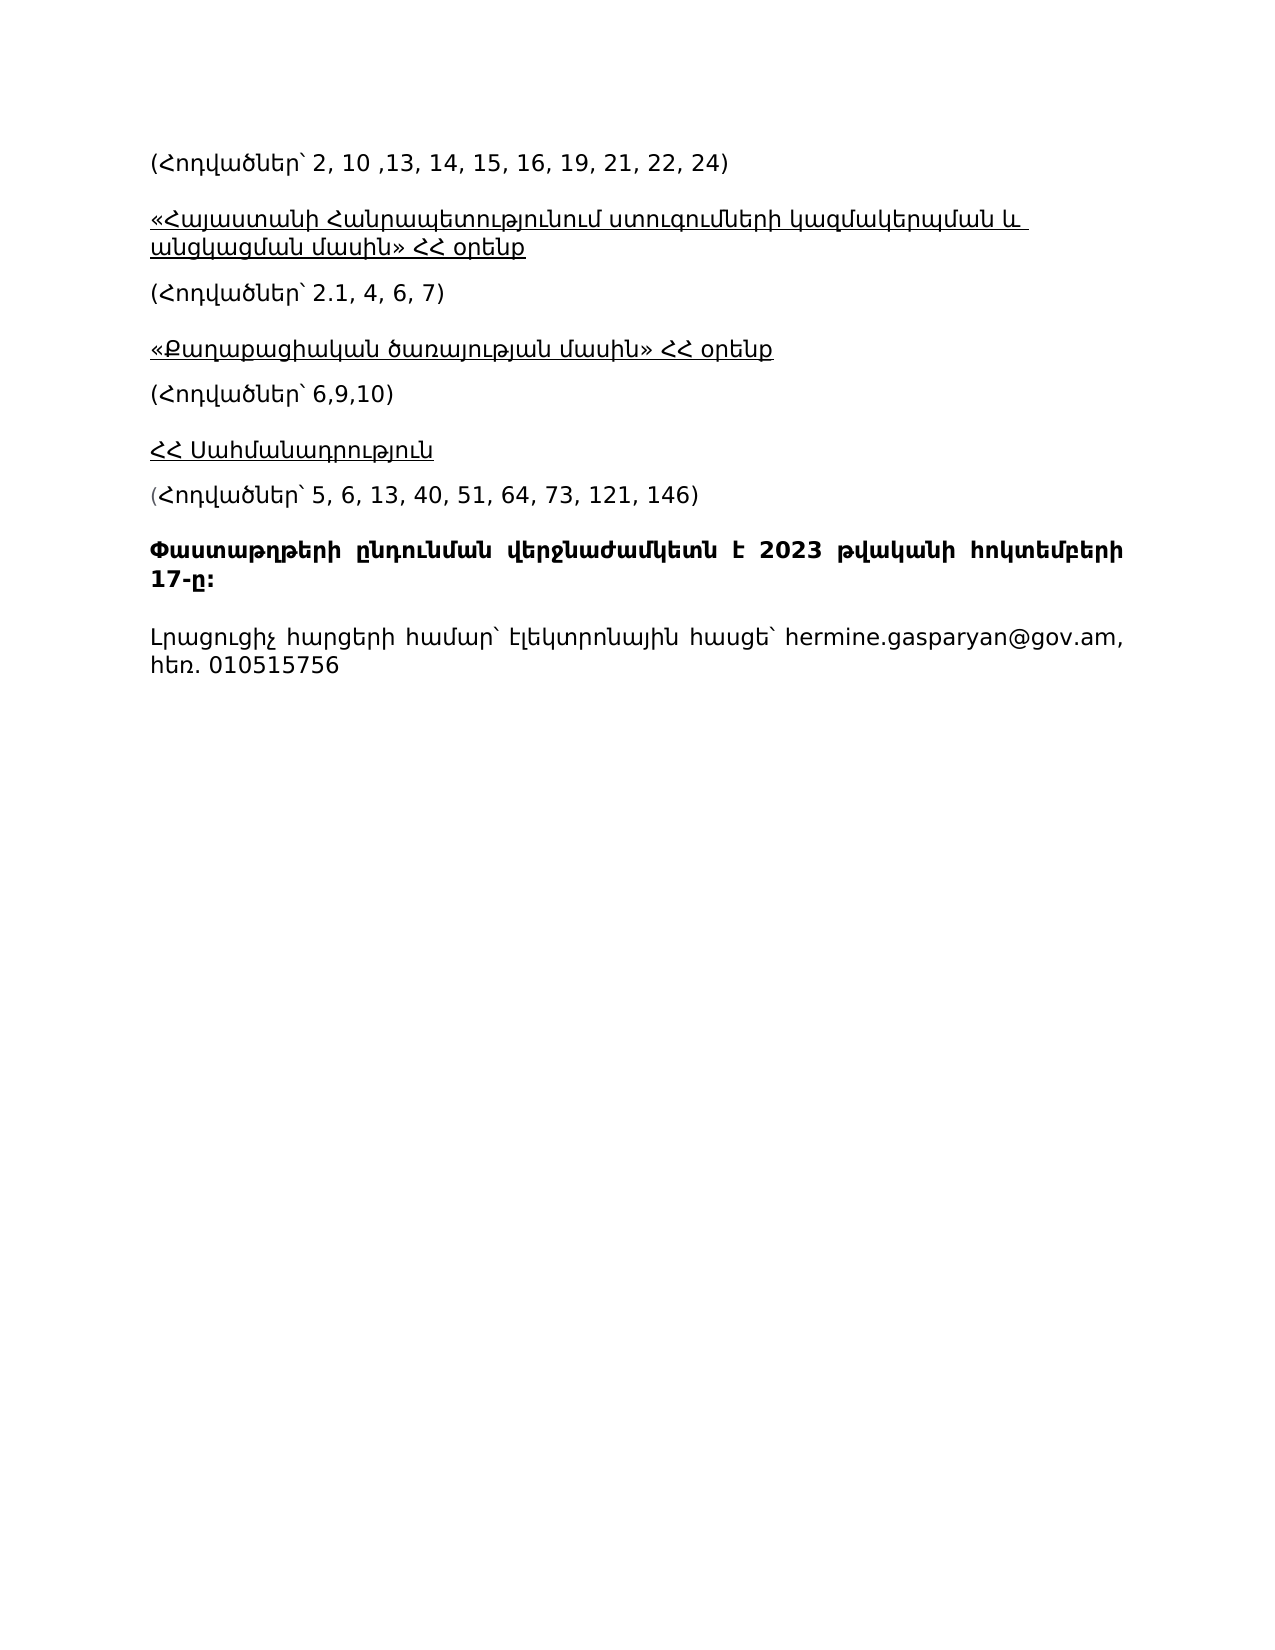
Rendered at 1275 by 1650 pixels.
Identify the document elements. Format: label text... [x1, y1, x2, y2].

list (Հոդվածներ՝ 6,9,10) [150, 381, 1125, 408]
list (Հոդվածներ՝ 2, 10 ,13, 14, 15, 16, 19, 21, 22, 24) [150, 150, 1125, 177]
text ՀՀ Սահմանադրություն [150, 437, 1125, 464]
text «Քաղաքացիական ծառայության մասին» ՀՀ օրենք [150, 336, 1125, 362]
text (Հոդվածներ՝ 5, 6, 13, 40, 51, 64, 73, 121, 146) [150, 482, 1125, 509]
text «Հայաստանի Հանրապետությունում ստուգումների կազմակերպման և անցկացման մասին» ՀՀ օրենք [150, 206, 1125, 261]
text Փաստաթղթերի ընդունման վերջնաժամկետն է 2023 թվականի հոկտեմբերի 17-ը: [150, 537, 1125, 593]
list (Հոդվածներ՝ 2.1, 4, 6, 7) [150, 280, 1125, 307]
text Լրացուցիչ հարցերի համար՝ էլեկտրոնային հասցե՝ hermine.gasparyan@gov.am, հեռ. 010515756 [150, 624, 1125, 679]
